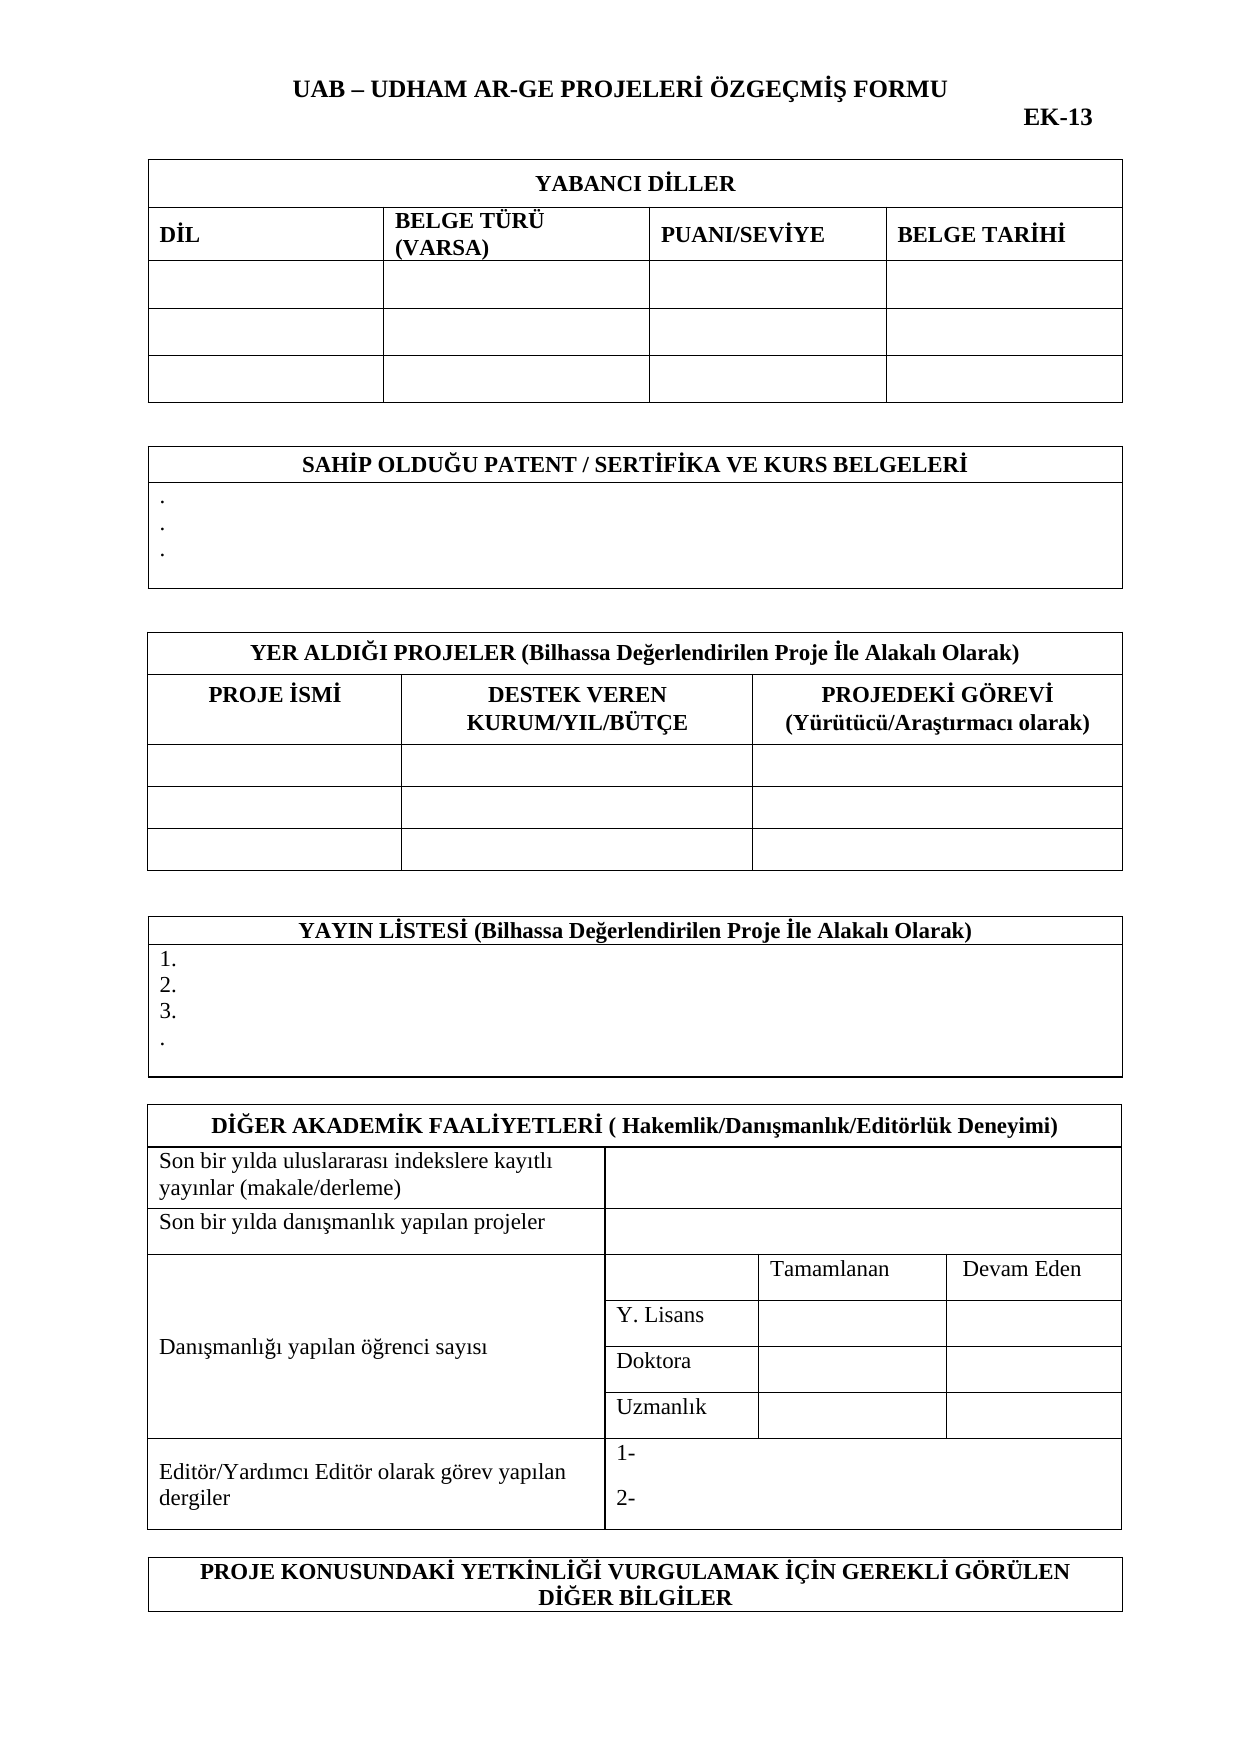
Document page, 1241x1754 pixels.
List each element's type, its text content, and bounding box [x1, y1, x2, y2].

table_cell [384, 309, 649, 355]
table_cell [149, 309, 383, 355]
table_cell BELGE TARİHİ [887, 208, 1122, 260]
table_cell Y. Lisans [606, 1301, 758, 1346]
table_cell Son bir yılda danışmanlık yapılan projeler [148, 1209, 604, 1253]
table_cell Uzmanlık [606, 1393, 758, 1438]
table_cell [149, 261, 383, 308]
table_cell [148, 787, 401, 828]
table_cell [384, 356, 649, 402]
table_cell Editör/Yardımcı Editör olarak görev yapılan dergiler [148, 1439, 604, 1529]
table_header SAHİP OLDUĞU PATENT / SERTİFİKA VE KURS BELGELERİ [149, 447, 1122, 482]
table_cell [947, 1301, 1121, 1346]
table_cell [650, 309, 886, 355]
table_cell [947, 1393, 1121, 1438]
table_cell [887, 309, 1122, 355]
table_cell PUANI/SEVİYE [650, 208, 886, 260]
table_cell [947, 1347, 1121, 1392]
table_cell [759, 1393, 946, 1438]
table_cell 1- 2- [606, 1439, 1121, 1529]
table_cell Son bir yılda uluslararası indekslere kayıtlı yayınlar (makale/derleme) [148, 1148, 604, 1207]
table_header PROJE KONUSUNDAKİ YETKİNLİĞİ VURGULAMAK İÇİN GEREKLİ GÖRÜLEN DİĞER BİLGİLER [149, 1558, 1122, 1611]
table_cell Danışmanlığı yapılan öğrenci sayısı [148, 1255, 604, 1438]
table_header DİĞER AKADEMİK FAALİYETLERİ ( Hakemlik/Danışmanlık/Editörlük Deneyimi) [148, 1105, 1121, 1146]
table_cell [759, 1301, 946, 1346]
table_cell [887, 261, 1122, 308]
table_cell PROJE İSMİ [148, 675, 401, 744]
table_cell [606, 1255, 758, 1300]
table_cell DİL [149, 208, 383, 260]
table_cell [402, 829, 752, 870]
table_cell PROJEDEKİ GÖREVİ (Yürütücü/Araştırmacı olarak) [753, 675, 1122, 744]
table_cell Tamamlanan [759, 1255, 946, 1300]
table_cell [650, 261, 886, 308]
table_cell [753, 745, 1122, 786]
table_cell . . . [149, 483, 1122, 588]
table_cell [753, 787, 1122, 828]
table_cell [149, 356, 383, 402]
table_cell [759, 1347, 946, 1392]
table_cell 1. 2. 3. . [149, 945, 1122, 1076]
table_cell [148, 829, 401, 870]
table_cell Doktora [606, 1347, 758, 1392]
table_header YER ALDIĞI PROJELER (Bilhassa Değerlendirilen Proje İle Alakalı Olarak) [148, 633, 1122, 674]
table_cell DESTEK VEREN KURUM/YIL/BÜTÇE [402, 675, 752, 744]
table_cell [606, 1148, 1121, 1207]
table_cell [887, 356, 1122, 402]
table_cell [402, 745, 752, 786]
table_cell [148, 745, 401, 786]
table_cell [606, 1209, 1121, 1253]
table_cell [753, 829, 1122, 870]
table_cell Devam Eden [947, 1255, 1121, 1300]
table_cell BELGE TÜRÜ (VARSA) [384, 208, 649, 260]
table_cell [402, 787, 752, 828]
table_header YAYIN LİSTESİ (Bilhassa Değerlendirilen Proje İle Alakalı Olarak) [149, 917, 1122, 943]
table_header YABANCI DİLLER [149, 160, 1122, 207]
table_cell [384, 261, 649, 308]
table_cell [650, 356, 886, 402]
